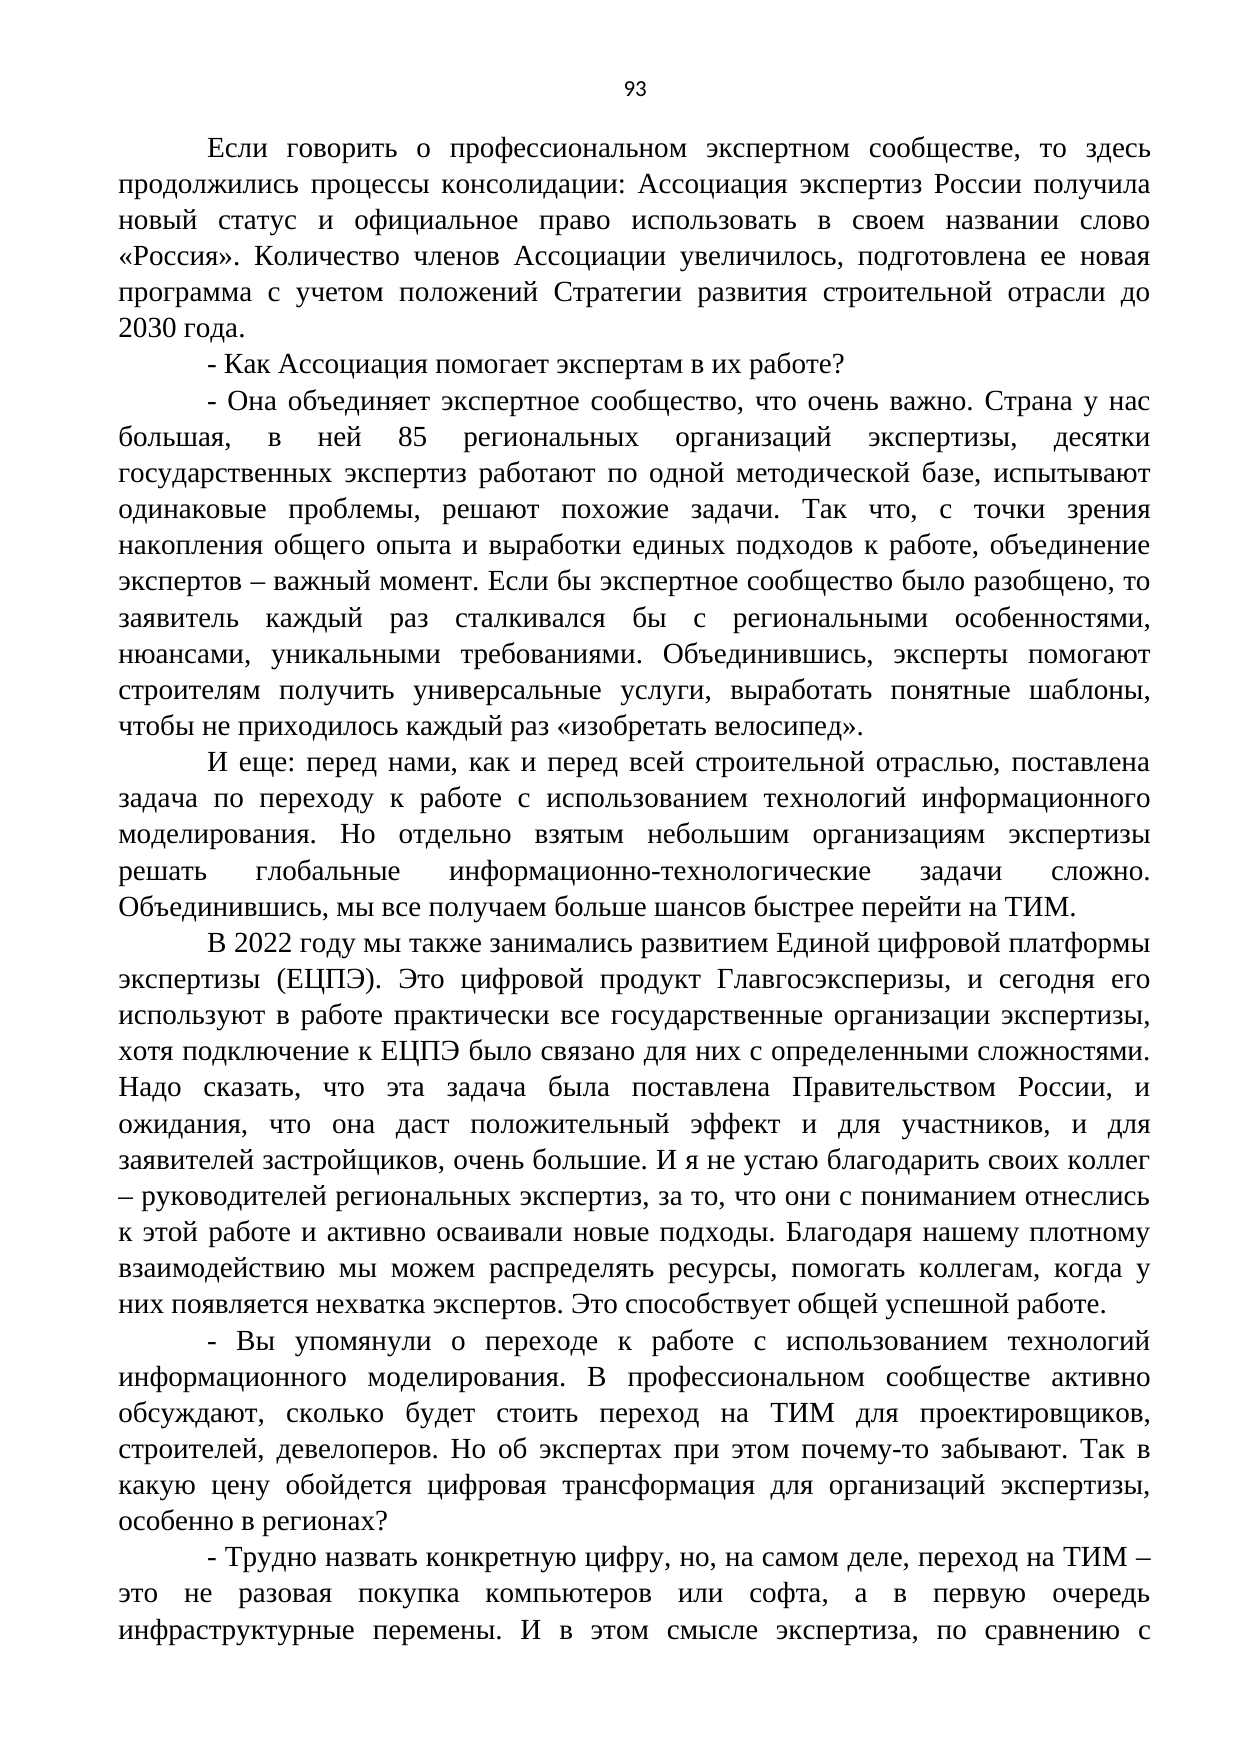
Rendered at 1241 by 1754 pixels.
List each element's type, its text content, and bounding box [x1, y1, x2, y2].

text Если говорить о профессиональном экспертном сообществе, то здесь продолжились процессы консолидации: Ассоциация экспертиз России получила новый статус и официальное право использовать в своем названии слово «Россия». Количество членов Ассоциации увеличилось, подготовлена ее новая программа с учетом положений Стратегии развития строительной отрасли до 2030 года. [118, 130, 1152, 344]
text - Вы упомянули о переходе к работе с использованием технологий информационного моделирования. В профессиональном сообществе активно обсуждают, сколько будет стоить переход на ТИМ для проектировщиков, строителей, девелоперов. Но об экспертах при этом почему-то забывают. Так в какую цену обойдется цифровая трансформация для организаций экспертизы, особенно в регионах? [118, 1323, 1152, 1537]
text - Как Ассоциация помогает экспертам в их работе? [118, 347, 1152, 380]
text И еще: перед нами, как и перед всей строительной отраслью, поставлена задача по переходу к работе с использованием технологий информационного моделирования. Но отдельно взятым небольшим организациям экспертизы решать глобальные информационно-технологические задачи сложно. Объединившись, мы все получаем больше шансов быстрее перейти на ТИМ. [118, 744, 1152, 922]
text В 2022 году мы также занимались развитием Единой цифровой платформы экспертизы (ЕЦПЭ). Это цифровой продукт Главгосэксперизы, и сегодня его используют в работе практически все государственные организации экспертизы, хотя подключение к ЕЦПЭ было связано для них с определенными сложностями. Надо сказать, что эта задача была поставлена Правительством России, и ожидания, что она даст положительный эффект и для участников, и для заявителей застройщиков, очень большие. И я не устаю благодарить своих коллег – руководителей региональных экспертиз, за то, что они с пониманием отнеслись к этой работе и активно осваивали новые подходы. Благодаря нашему плотному взаимодействию мы можем распределять ресурсы, помогать коллегам, когда у них появляется нехватка экспертов. Это способствует общей успешной работе. [118, 925, 1152, 1320]
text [118, 1539, 1152, 1645]
text - Она объединяет экспертное сообщество, что очень важно. Страна у нас большая, в ней 85 региональных организаций экспертизы, десятки государственных экспертиз работают по одной методической базе, испытывают одинаковые проблемы, решают похожие задачи. Так что, с точки зрения накопления общего опыта и выработки единых подходов к работе, объединение экспертов – важный момент. Если бы экспертное сообщество было разобщено, то заявитель каждый раз сталкивался бы с региональными особенностями, нюансами, уникальными требованиями. Объединившись, эксперты помогают строителям получить универсальные услуги, выработать понятные шаблоны, чтобы не приходилось каждый раз «изобретать велосипед». [118, 383, 1152, 742]
